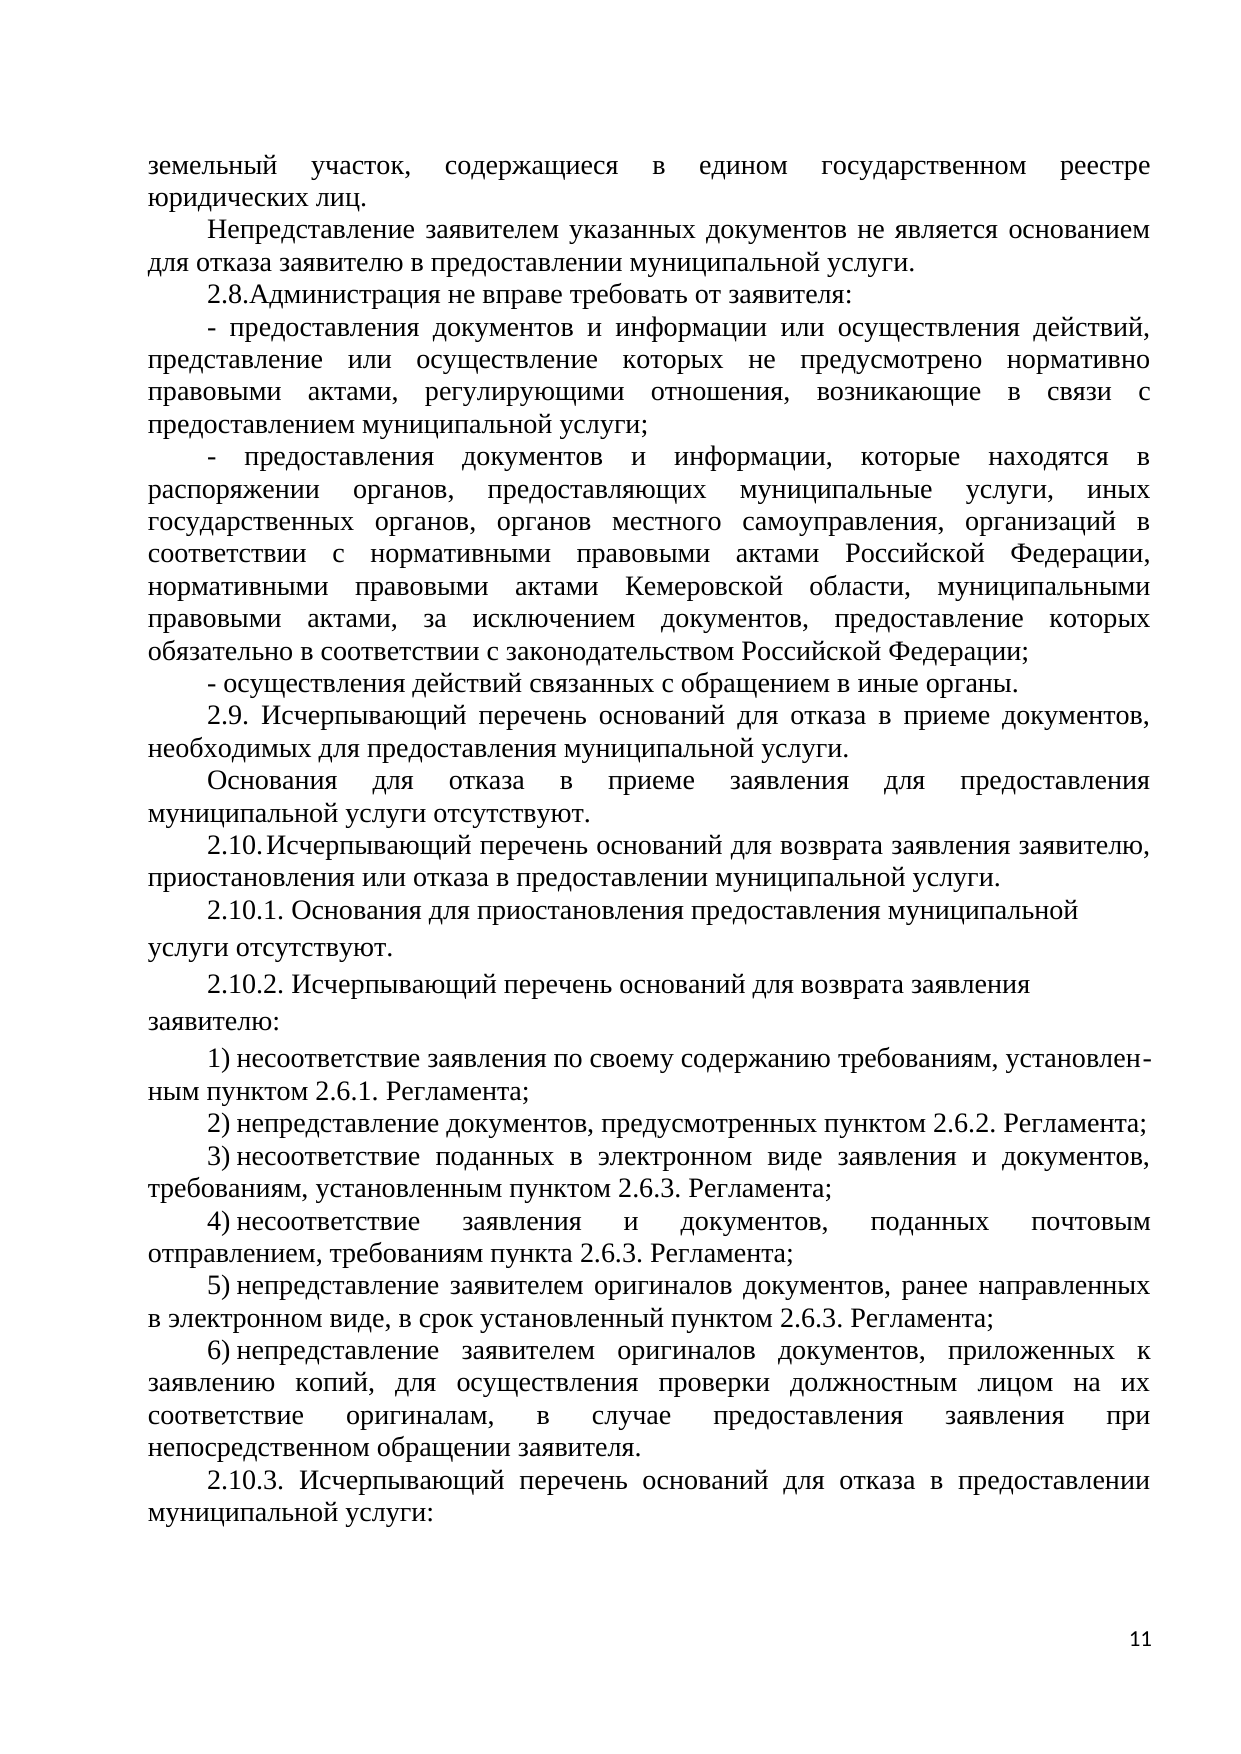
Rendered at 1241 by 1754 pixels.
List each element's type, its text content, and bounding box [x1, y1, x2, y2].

list 2.10.3. Исчерпывающий перечень оснований для отказа в предоставлении муниципальной услуги: [148, 1463, 1152, 1527]
text 2.10.1. Основания для приостановления предоставления муниципальной услуги отсутствуют. [148, 893, 1152, 962]
list непредставление заявителем оригиналов документов, приложенных к заявлению копий, для осуществления проверки должностным лицом на их соответствие оригиналам, в случае предоставления заявления при непосредственном обращении заявителя. [148, 1333, 1152, 1463]
text - осуществления действий связанных с обращением в иные органы. [148, 666, 1152, 698]
text - предоставления документов и информации, которые находятся в распоряжении органов, предоставляющих муниципальные услуги, иных государственных органов, органов местного самоуправления, организаций в соответствии с нормативными правовыми актами Российской Федерации, нормативными правовыми актами Кемеровской области, муниципальными правовыми актами, за исключением документов, предоставление которых обязательно в соответствии с законодательством Российской Федерации; [148, 439, 1152, 666]
list несоответствие поданных в электронном виде заявления и документов, требованиям, установленным пунктом 2.6.3. Регламента; [148, 1139, 1152, 1203]
list несоответствие заявления и документов, поданных почтовым отправлением, требованиям пункта 2.6.3. Регламента; [148, 1203, 1152, 1268]
list непредставление документов, предусмотренных пунктом 2.6.2. Регламента; [148, 1106, 1152, 1139]
text 2.10.2. Исчерпывающий перечень оснований для возврата заявления заявителю: [148, 967, 1152, 1037]
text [148, 148, 1152, 212]
text Непредставление заявителем указанных документов не является основанием для отказа заявителю в предоставлении муниципальной услуги. [148, 212, 1152, 277]
text 2.9. Исчерпывающий перечень оснований для отказа в приеме документов, необходимых для предоставления муниципальной услуги. [148, 698, 1152, 763]
list несоответствие заявления по своему содержанию требованиям, установленным пунктом 2.6.1. Регламента; [148, 1042, 1152, 1106]
text - предоставления документов и информации или осуществления действий, представление или осуществление которых не предусмотрено нормативно правовыми актами, регулирующими отношения, возникающие в связи с предоставлением муниципальной услуги; [148, 310, 1152, 439]
text Основания для отказа в приеме заявления для предоставления муниципальной услуги отсутствуют. [148, 763, 1152, 828]
list 2.8.Администрация не вправе требовать от заявителя: [148, 277, 1152, 310]
list Исчерпывающий перечень оснований для возврата заявления заявителю, приостановления или отказа в предоставлении муниципальной услуги. [148, 828, 1152, 893]
list непредставление заявителем оригиналов документов, ранее направленных в электронном виде, в срок установленный пунктом 2.6.3. Регламента; [148, 1268, 1152, 1333]
